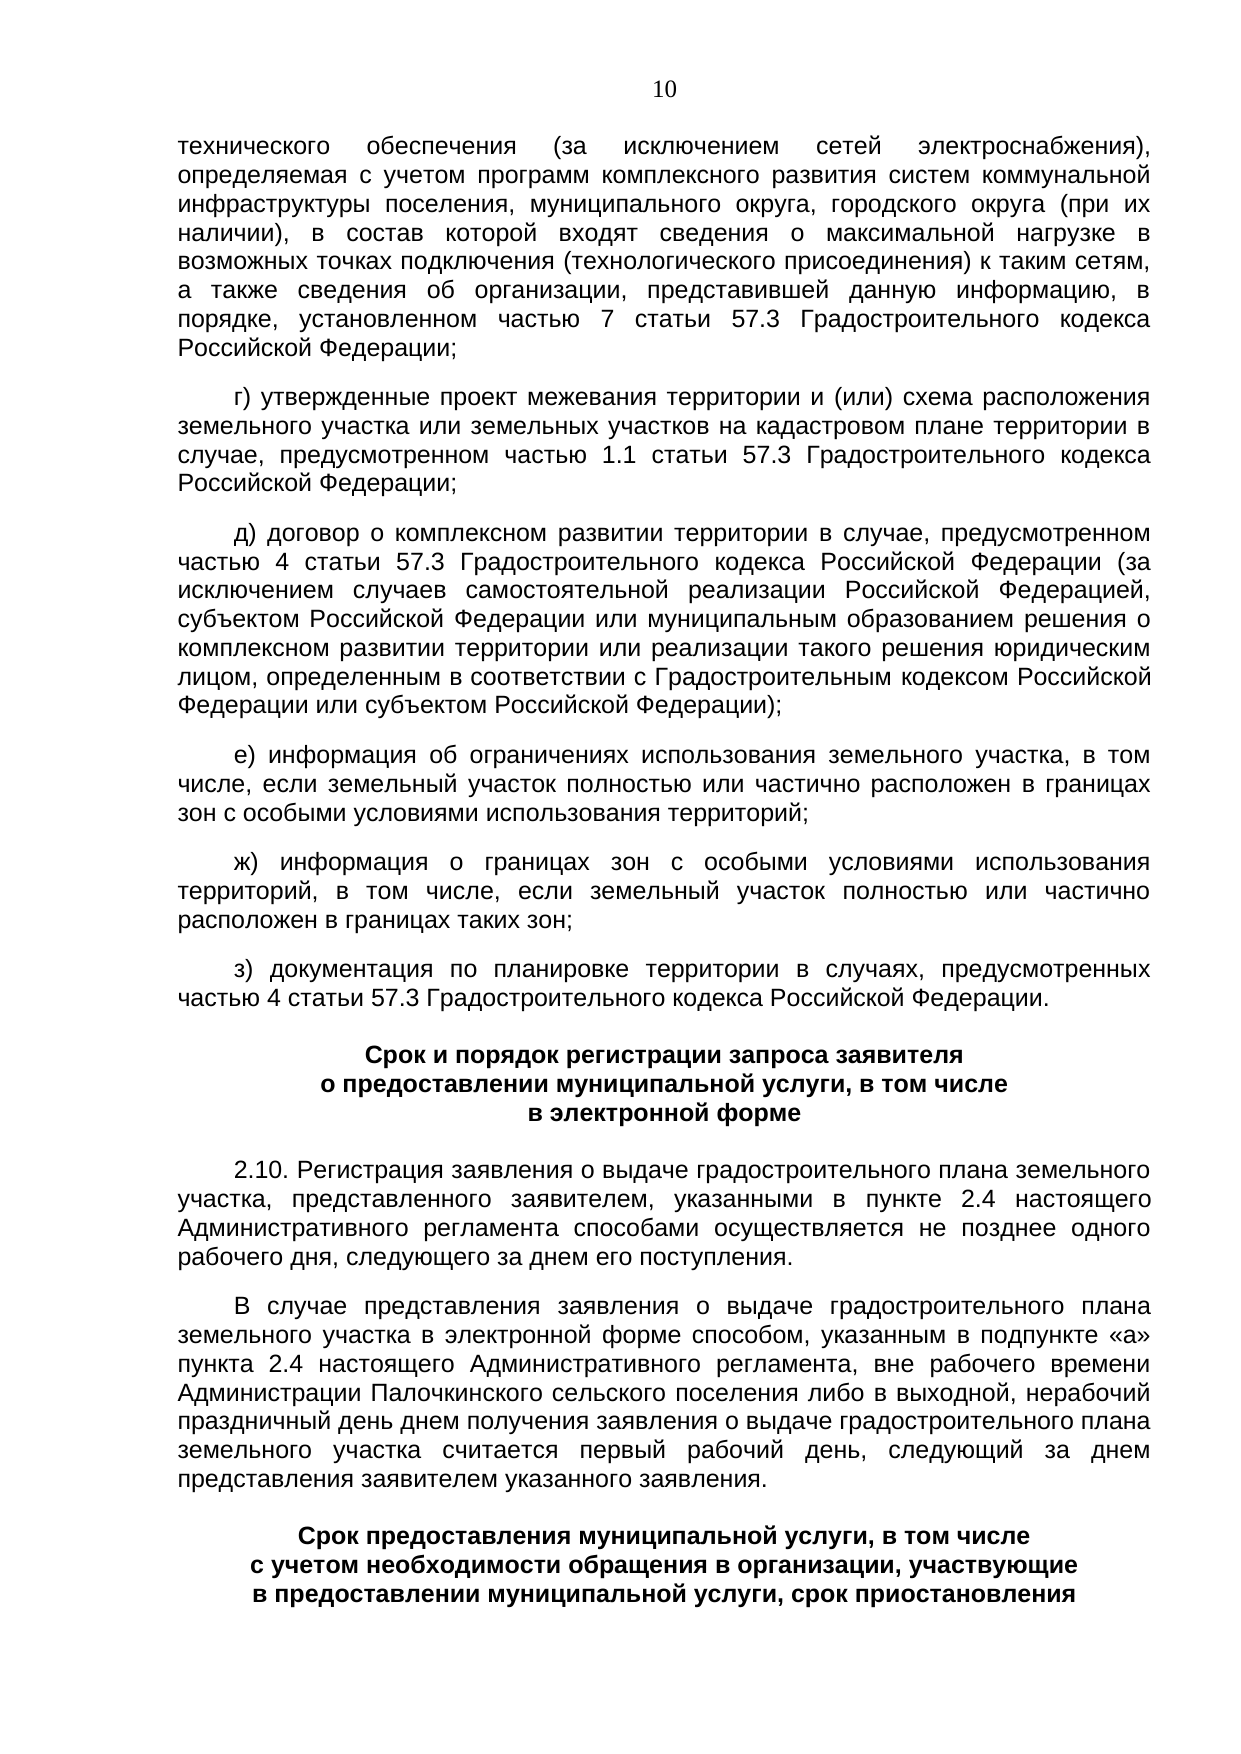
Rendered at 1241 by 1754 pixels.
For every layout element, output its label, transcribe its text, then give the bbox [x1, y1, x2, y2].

title в предоставлении муниципальной услуги, срок приостановления [177, 1579, 1152, 1608]
text д) договор о комплексном развитии территории в случае, предусмотренном частью 4 статьи 57.3 Градостроительного кодекса Российской Федерации (за исключением случаев самостоятельной реализации Российской Федерацией, субъектом Российской Федерации или муниципальным образованием решения о комплексном развитии территории или реализации такого решения юридическим лицом, определенным в соответствии с Градостроительным кодексом Российской Федерации или субъектом Российской Федерации); [177, 518, 1152, 719]
text з) документация по планировке территории в случаях, предусмотренных частью 4 статьи 57.3 Градостроительного кодекса Российской Федерации. [177, 954, 1152, 1012]
text е) информация об ограничениях использования земельного участка, в том числе, если земельный участок полностью или частично расположен в границах зон с особыми условиями использования территорий; [177, 740, 1152, 826]
title с учетом необходимости обращения в организации, участвующие [177, 1550, 1152, 1579]
text В случае представления заявления о выдаче градостроительного плана земельного участка в электронной форме способом, указанным в подпункте «а» пункта 2.4 настоящего Административного регламента, вне рабочего времени Администрации Палочкинского сельского поселения либо в выходной, нерабочий праздничный день днем получения заявления о выдаче градостроительного плана земельного участка считается первый рабочий день, следующий за днем представления заявителем указанного заявления. [177, 1291, 1152, 1493]
title в электронной форме [177, 1098, 1152, 1127]
title Срок и порядок регистрации запроса заявителя [177, 1041, 1152, 1069]
title о предоставлении муниципальной услуги, в том числе [177, 1069, 1152, 1098]
title Срок предоставления муниципальной услуги, в том числе [177, 1521, 1152, 1550]
text 2.10. Регистрация заявления о выдаче градостроительного плана земельного участка, представленного заявителем, указанными в пункте 2.4 настоящего Административного регламента способами осуществляется не позднее одного рабочего дня, следующего за днем его поступления. [177, 1156, 1152, 1271]
text г) утвержденные проект межевания территории и (или) схема расположения земельного участка или земельных участков на кадастровом плане территории в случае, предусмотренном частью 1.1 статьи 57.3 Градостроительного кодекса Российской Федерации; [177, 382, 1152, 497]
text ж) информация о границах зон с особыми условиями использования территорий, в том числе, если земельный участок полностью или частично расположен в границах таких зон; [177, 847, 1152, 933]
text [177, 131, 1152, 361]
